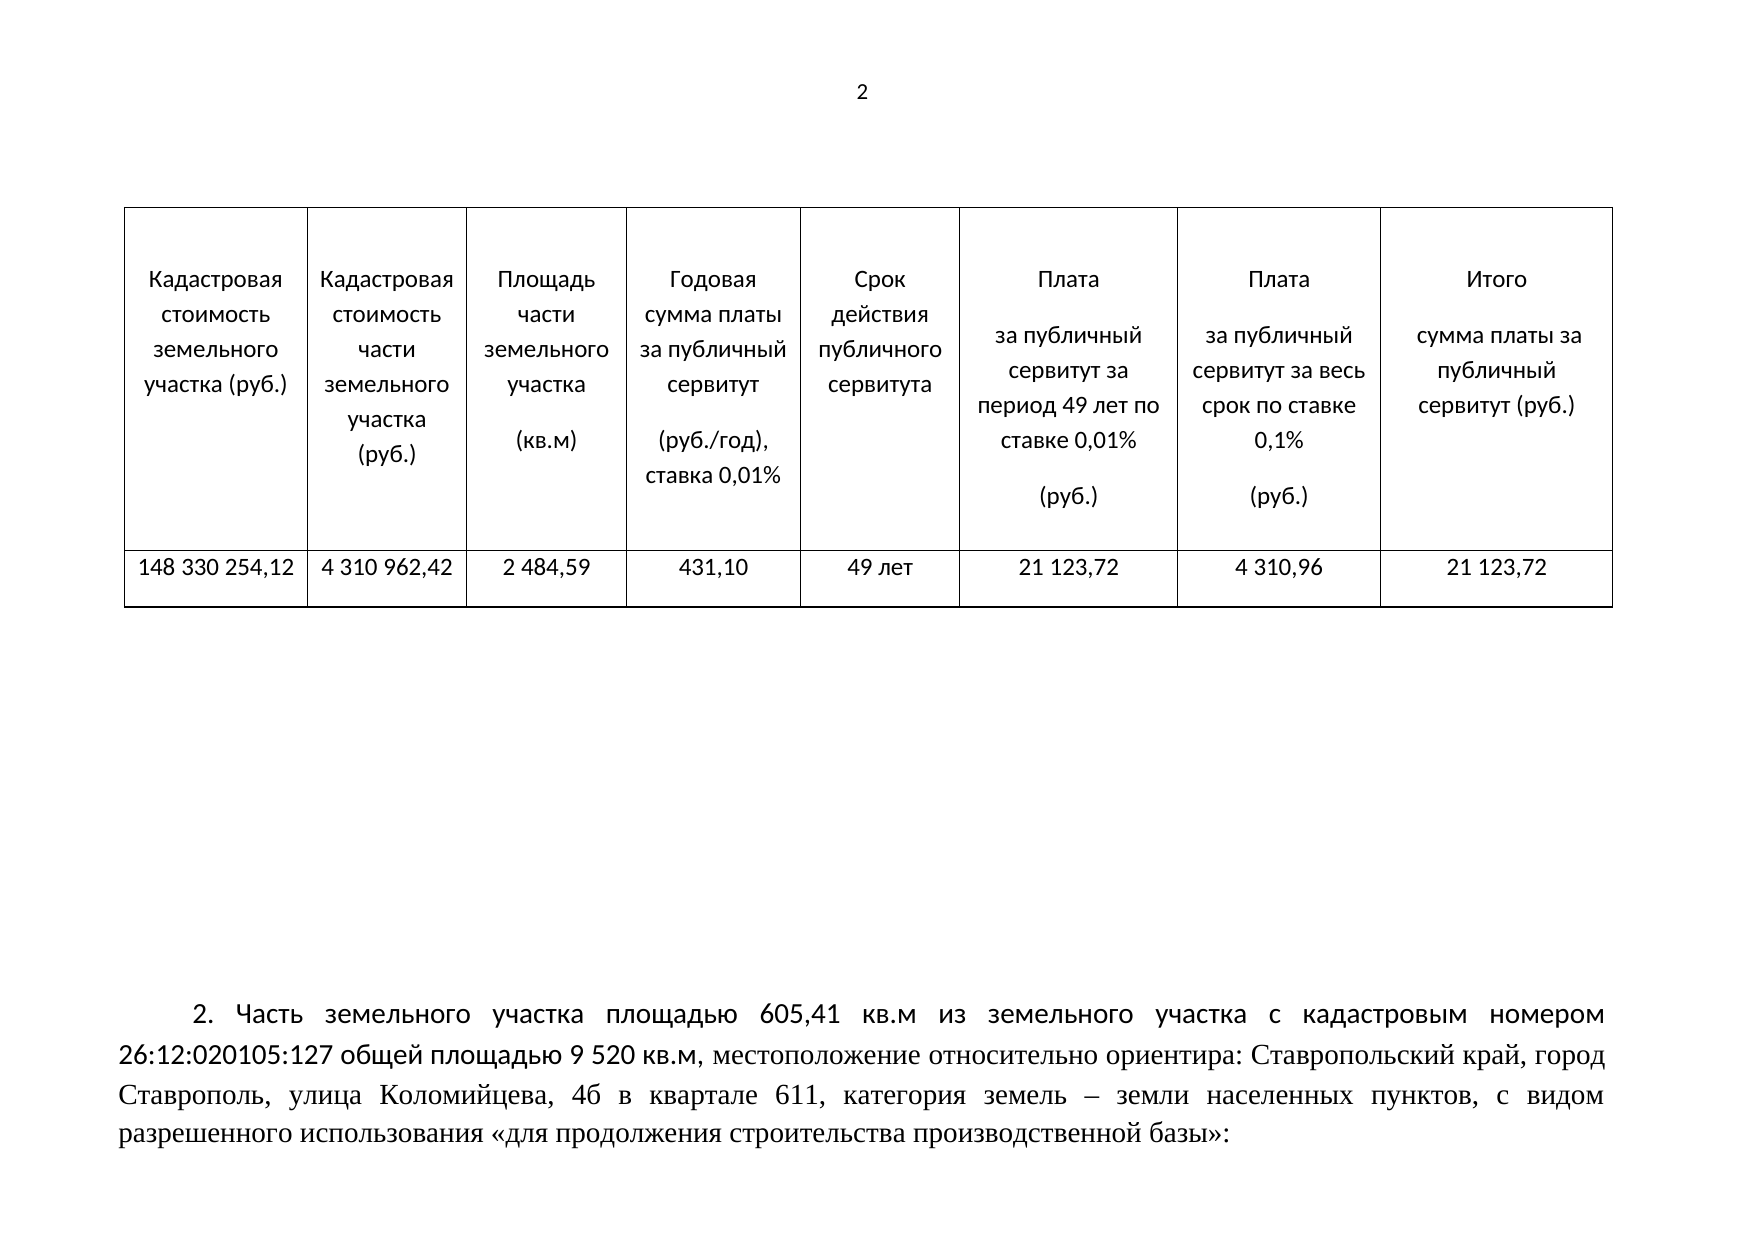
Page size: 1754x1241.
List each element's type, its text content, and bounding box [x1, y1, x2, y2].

table_header Площадь части земельного участка (кв.м) [467, 208, 626, 550]
table_header Плата за публичный сервитут за период 49 лет по ставке 0,01% (руб.) [960, 208, 1177, 550]
table_header Срок действия публичного сервитута [801, 208, 959, 550]
table_header Годовая сумма платы за публичный сервитут (руб./год), ставка 0,01% [627, 208, 800, 550]
table_header Кадастровая стоимость части земельного участка (руб.) [308, 208, 466, 550]
table_cell 21 123,72 [960, 551, 1177, 606]
table_cell 4 310 962,42 [308, 551, 466, 606]
table_cell 148 330 254,12 [125, 551, 307, 606]
table_cell 2 484,59 [467, 551, 626, 606]
table_header Итого сумма платы за публичный сервитут (руб.) [1381, 208, 1612, 550]
text 2. Часть земельного участка площадью 605,41 кв.м из земельного участка с кадастровым номером 26:12:020105:127 общей площадью 9 520 кв.м, местоположение относительно ориентира: Ставропольский край, город Ставрополь, улица Коломийцева, 4б в квартале 611, категория земель – земли населенных пунктов, с видом разрешенного использования «для продолжения строительства производственной базы»: [118, 995, 1606, 1149]
table_header Плата за публичный сервитут за весь срок по ставке 0,1% (руб.) [1178, 208, 1380, 550]
table_header Кадастровая стоимость земельного участка (руб.) [125, 208, 307, 550]
table_cell 431,10 [627, 551, 800, 606]
table_cell 4 310,96 [1178, 551, 1380, 606]
table_cell 49 лет [801, 551, 959, 606]
table_cell 21 123,72 [1381, 551, 1612, 606]
